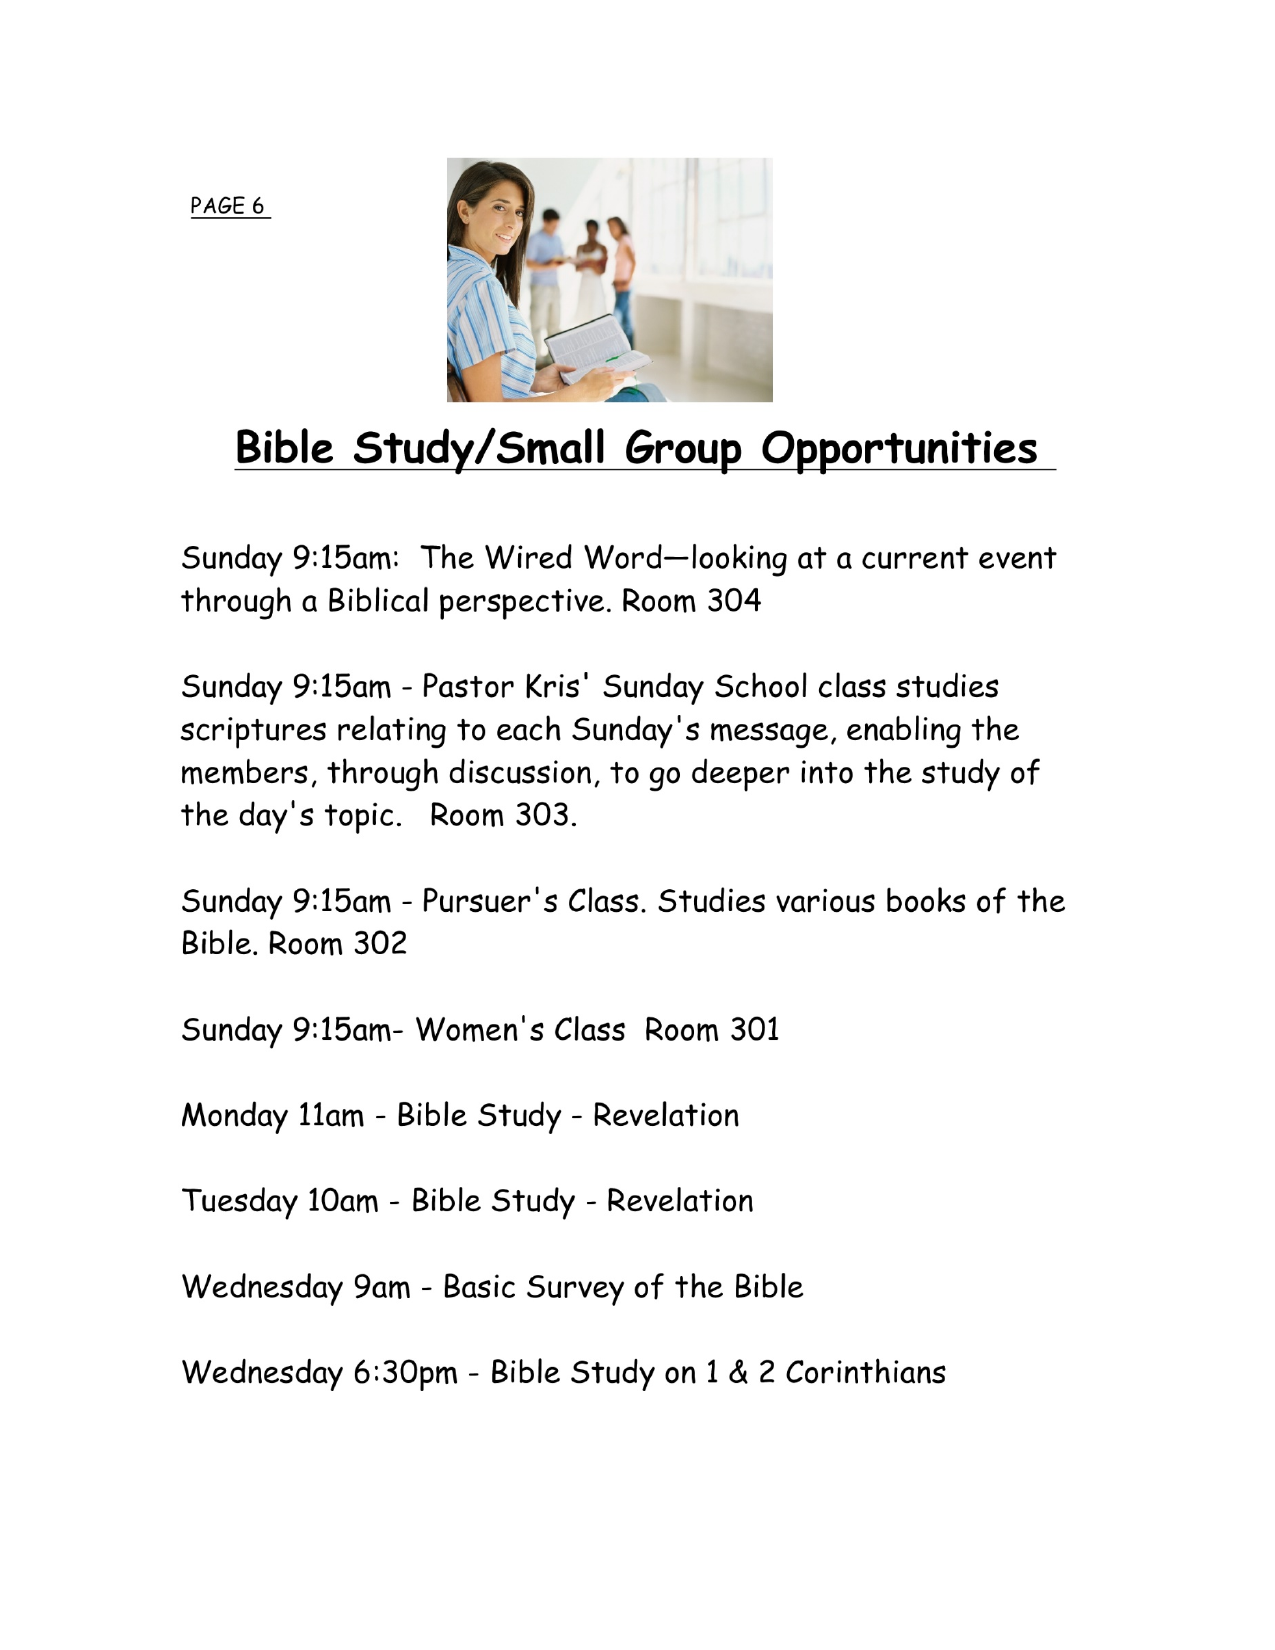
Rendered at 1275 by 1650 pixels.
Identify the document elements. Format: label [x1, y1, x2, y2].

picture [150, 150, 1125, 1412]
